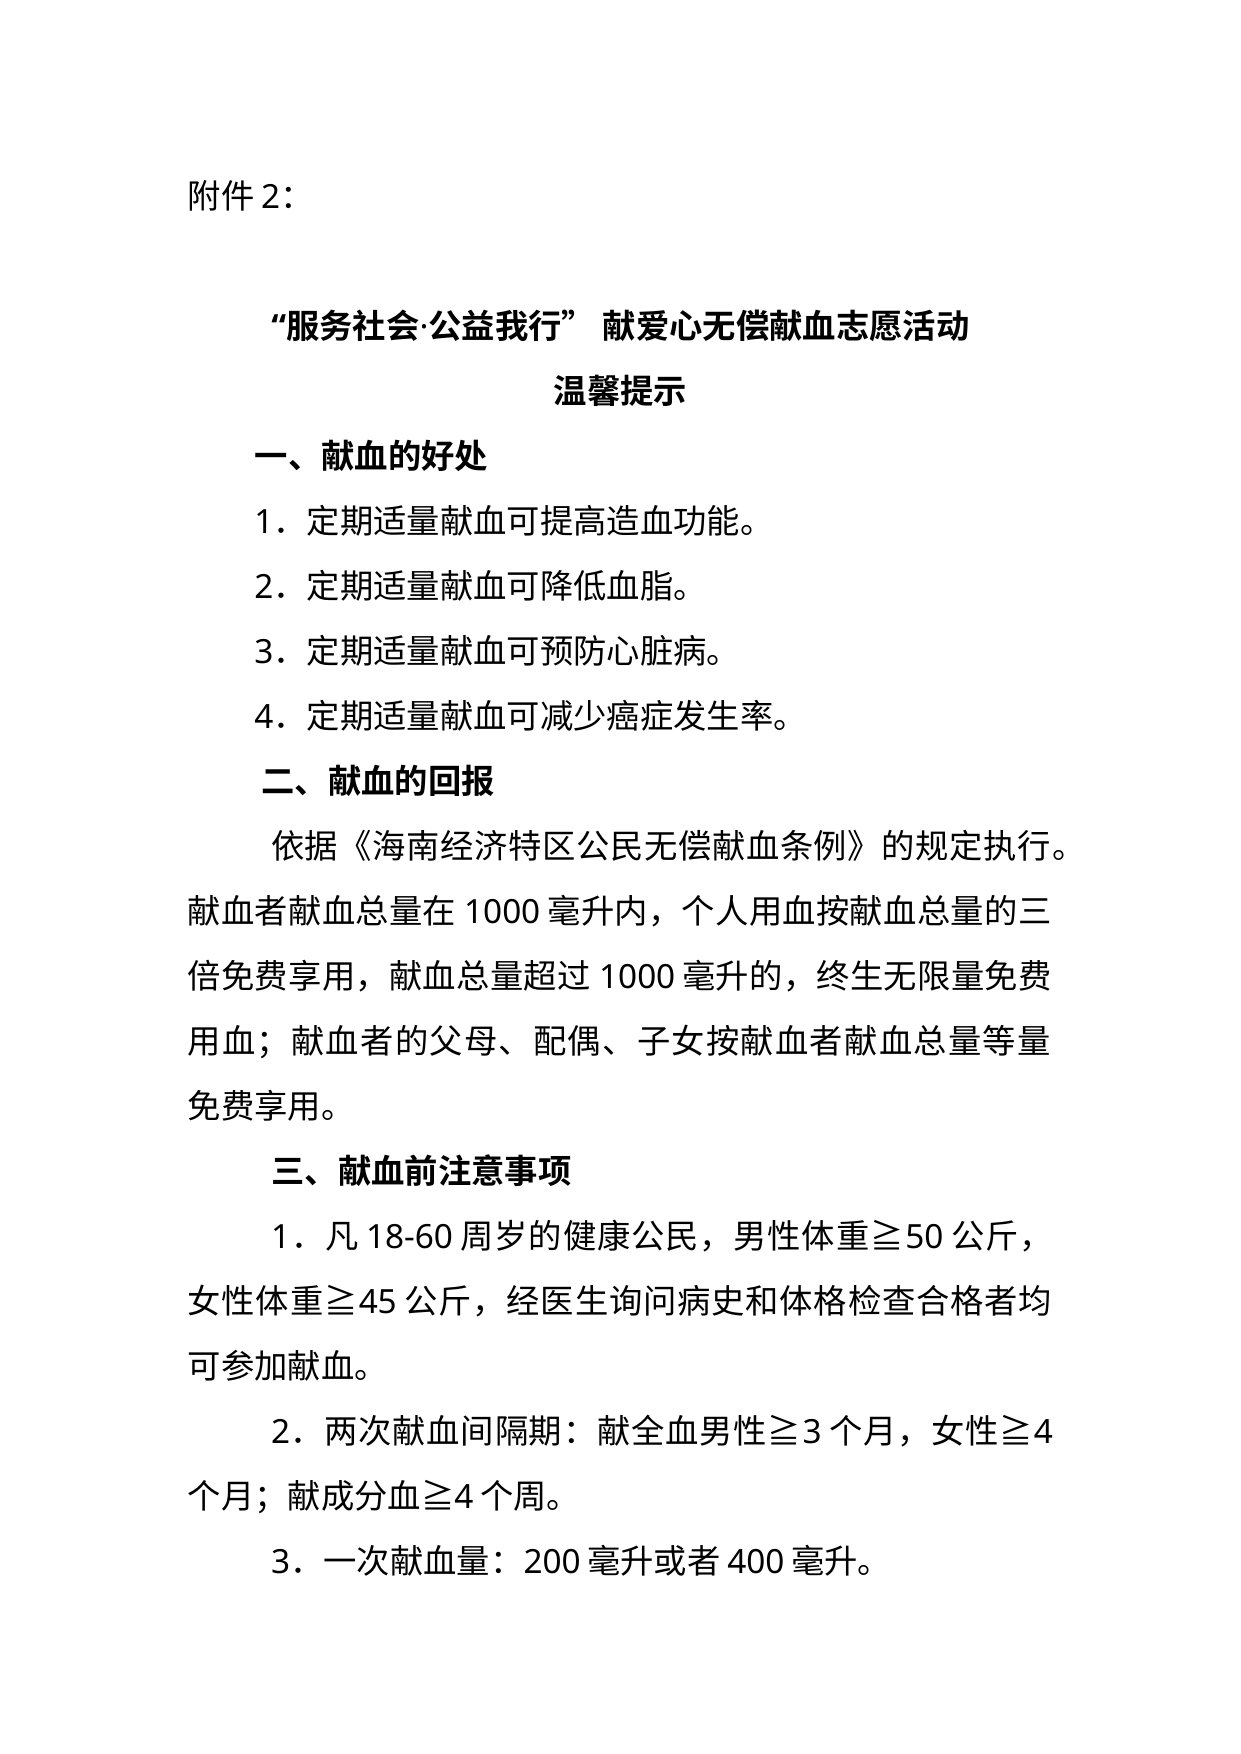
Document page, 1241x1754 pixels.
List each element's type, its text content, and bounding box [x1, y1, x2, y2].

text 1．凡18-60周岁的健康公民，男性体重≧50公斤，女性体重≧45公斤，经医生询问病史和体格检查合格者均可参加献血。 [187, 1202, 1053, 1397]
text 依据《海南经济特区公民无偿献血条例》的规定执行。献血者献血总量在1000毫升内，个人用血按献血总量的三倍免费享用，献血总量超过1000毫升的，终生无限量免费用血；献血者的父母、配偶、子女按献血者献血总量等量免费享用。 [187, 812, 1053, 1137]
text 二、献血的回报 [187, 747, 1053, 812]
text 三、献血前注意事项 [187, 1137, 1053, 1202]
text 一、献血的好处 [187, 422, 1053, 487]
text 3．一次献血量：200毫升或者400毫升。 [187, 1527, 1053, 1592]
text 2．两次献血间隔期：献全血男性≧3个月，女性≧4个月；献成分血≧4个周。 [187, 1397, 1053, 1527]
text 附件2： [187, 162, 1053, 227]
text 2．定期适量献血可降低血脂。 [187, 552, 1053, 617]
text 3．定期适量献血可预防心脏病。 [187, 617, 1053, 682]
text 4．定期适量献血可减少癌症发生率。 [187, 682, 1053, 747]
text “服务社会·公益我行” 献爱心无偿献血志愿活动 [187, 292, 1053, 357]
text 1．定期适量献血可提高造血功能。 [187, 487, 1053, 552]
text 温馨提示 [187, 357, 1053, 422]
